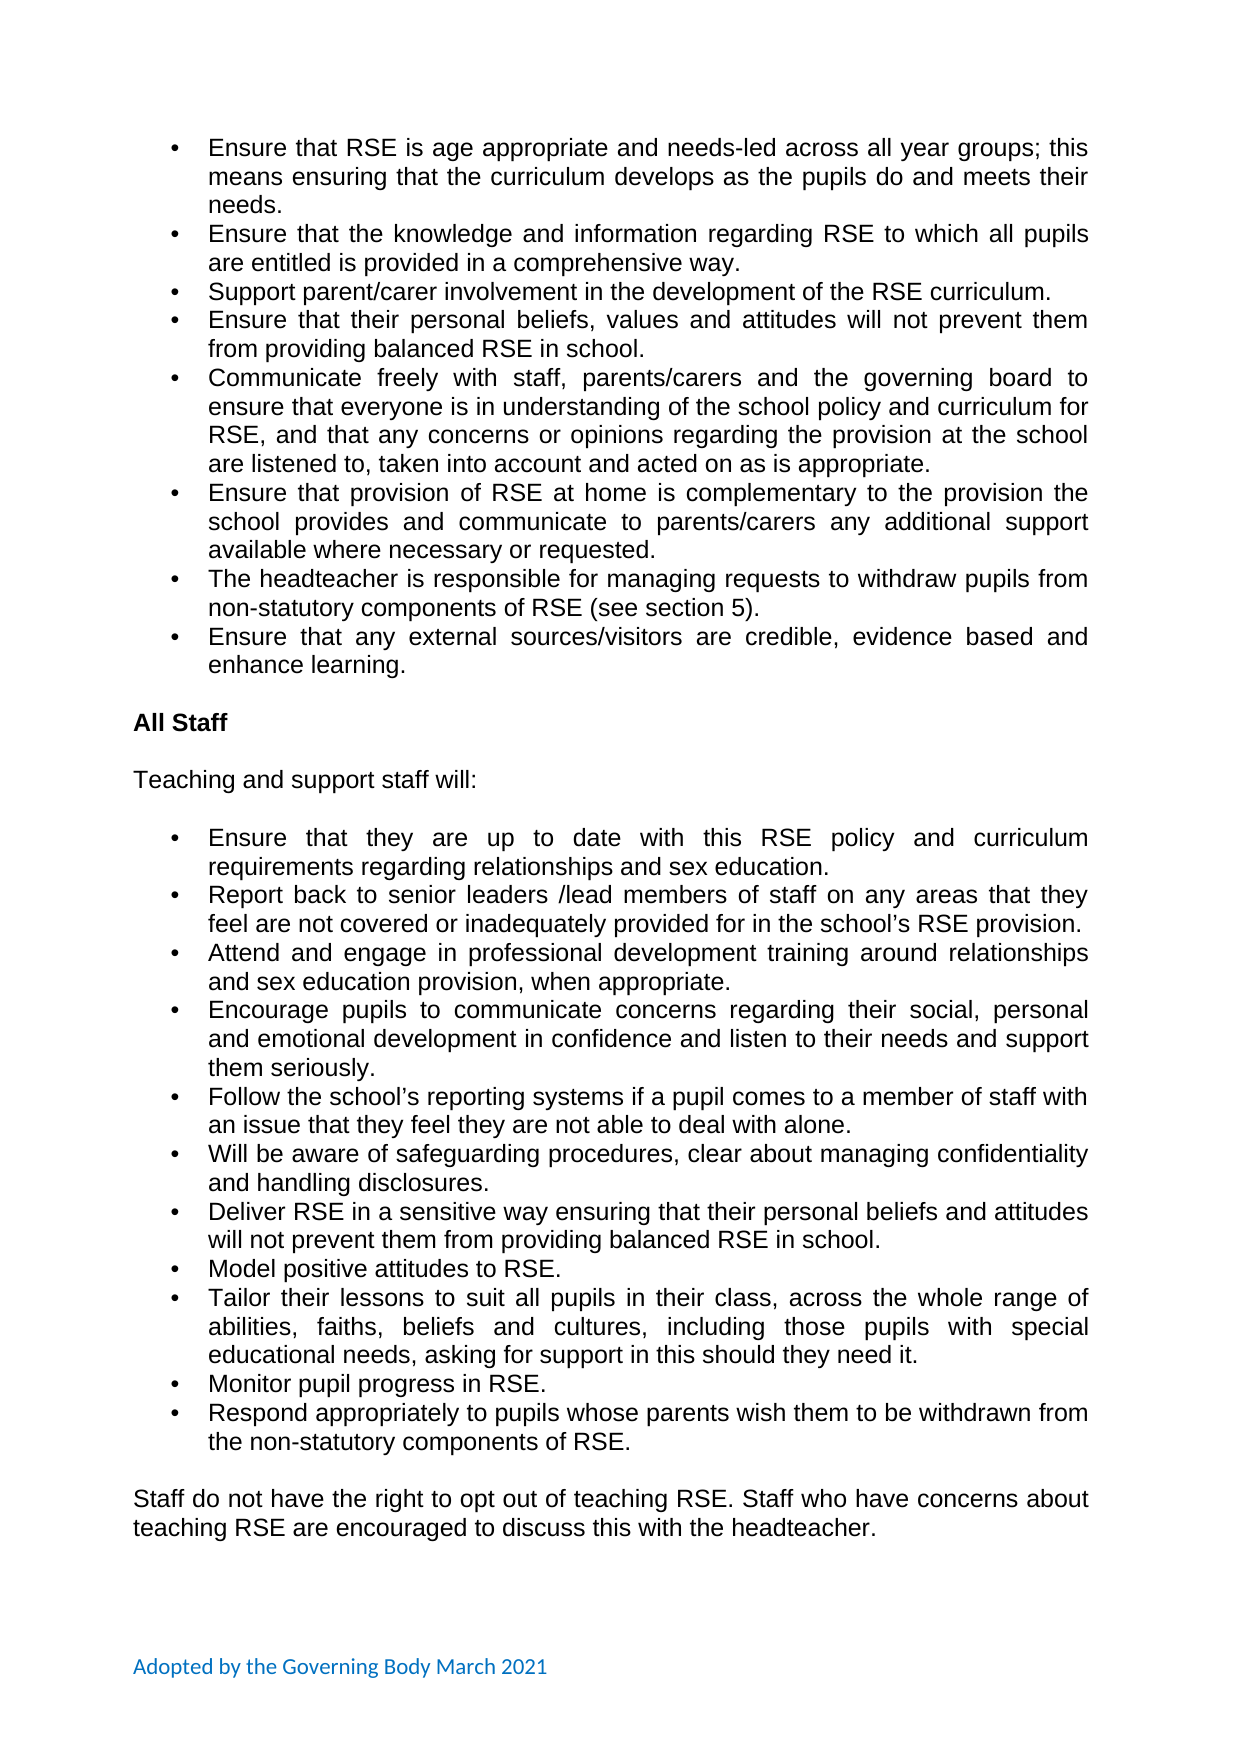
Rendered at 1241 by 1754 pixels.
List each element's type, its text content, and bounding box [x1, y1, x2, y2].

text Staff do not have the right to opt out of teaching RSE. Staff who have concerns about teaching RSE are encouraged to discuss this with the headteacher. [133, 1484, 1090, 1542]
text Teaching and support staff will: [133, 765, 1090, 794]
list Monitor pupil progress in RSE. [170, 1369, 1090, 1398]
list Model positive attitudes to RSE. [170, 1254, 1090, 1283]
list Support parent/carer involvement in the development of the RSE curriculum. [170, 277, 1090, 305]
list Attend and engage in professional development training around relationships and sex education provision, when appropriate. [170, 938, 1090, 995]
list Report back to senior leaders /lead members of staff on any areas that they feel are not covered or inadequately provided for in the school’s RSE provision. [170, 880, 1090, 938]
list Ensure that the knowledge and information regarding RSE to which all pupils are entitled is provided in a comprehensive way. [170, 219, 1090, 277]
list Ensure that RSE is age appropriate and needs-led across all year groups; this means ensuring that the curriculum develops as the pupils do and meets their needs. [170, 133, 1090, 219]
list Ensure that any external sources/visitors are credible, evidence based and enhance learning. [170, 622, 1090, 679]
list Deliver RSE in a sensitive way ensuring that their personal beliefs and attitudes will not prevent them from providing balanced RSE in school. [170, 1197, 1090, 1254]
list Follow the school’s reporting systems if a pupil comes to a member of staff with an issue that they feel they are not able to deal with alone. [170, 1082, 1090, 1139]
list Tailor their lessons to suit all pupils in their class, across the whole range of abilities, faiths, beliefs and cultures, including those pupils with special educational needs, asking for support in this should they need it. [170, 1283, 1090, 1369]
list The headteacher is responsible for managing requests to withdraw pupils from non-statutory components of RSE (see section 5). [170, 564, 1090, 622]
list Respond appropriately to pupils whose parents wish them to be withdrawn from the non-statutory components of RSE. [170, 1398, 1090, 1455]
list Ensure that they are up to date with this RSE policy and curriculum requirements regarding relationships and sex education. [170, 823, 1090, 880]
list Will be aware of safeguarding procedures, clear about managing confidentiality and handling disclosures. [170, 1139, 1090, 1197]
text All Staff [133, 708, 1090, 737]
list Communicate freely with staff, parents/carers and the governing board to ensure that everyone is in understanding of the school policy and curriculum for RSE, and that any concerns or opinions regarding the provision at the school are listened to, taken into account and acted on as is appropriate. [170, 363, 1090, 478]
list Ensure that provision of RSE at home is complementary to the provision the school provides and communicate to parents/carers any additional support available where necessary or requested. [170, 478, 1090, 564]
list Ensure that their personal beliefs, values and attitudes will not prevent them from providing balanced RSE in school. [170, 305, 1090, 363]
list Encourage pupils to communicate concerns regarding their social, personal and emotional development in confidence and listen to their needs and support them seriously. [170, 995, 1090, 1082]
